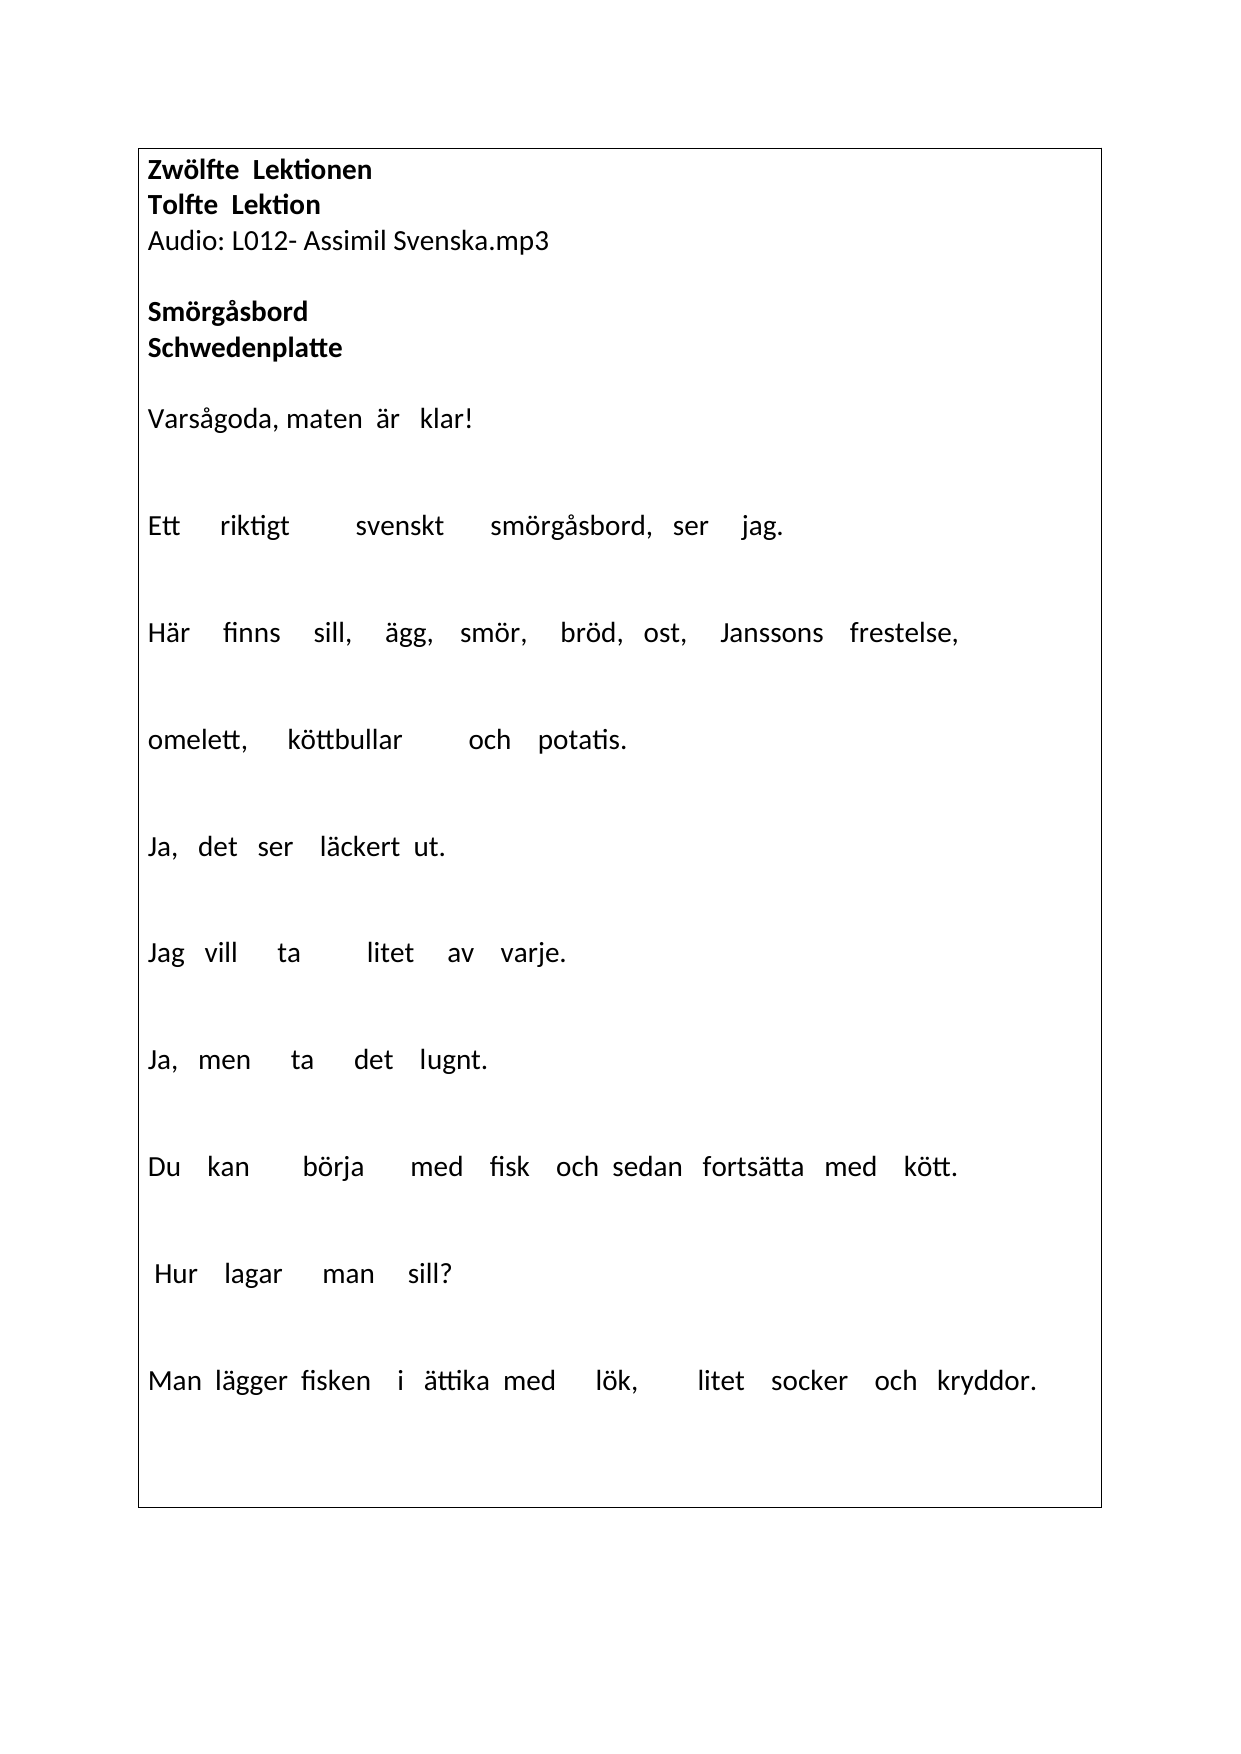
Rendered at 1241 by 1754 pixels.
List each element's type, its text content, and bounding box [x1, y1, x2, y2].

text Ja, men ta det lugnt. [148, 1041, 1093, 1077]
text Tolfte Lektion [148, 186, 1093, 222]
text Schwedenplatte [148, 329, 1093, 364]
text Hur lagar man sill? [148, 1255, 1093, 1291]
text Ja, det ser läckert ut. [148, 828, 1093, 863]
text Smörgåsbord [148, 293, 1093, 329]
text Varsågoda, maten är klar! [148, 400, 1093, 436]
text Jag vill ta litet av varje. [148, 934, 1093, 970]
text Man lägger fisken i ättika med lök, litet socker och kryddor. [148, 1362, 1093, 1398]
text Här finns sill, ägg, smör, bröd, ost, Janssons frestelse, [148, 614, 1093, 649]
text Zwölfte Lektionen [139, 149, 1101, 186]
text omelett, köttbullar och potatis. [148, 721, 1093, 756]
text Du kan börja med fisk och sedan fortsätta med kött. [148, 1148, 1093, 1184]
text Ett riktigt svenskt smörgåsbord, ser jag. [148, 507, 1093, 543]
text Audio: L012- Assimil Svenska.mp3 [148, 222, 1093, 258]
